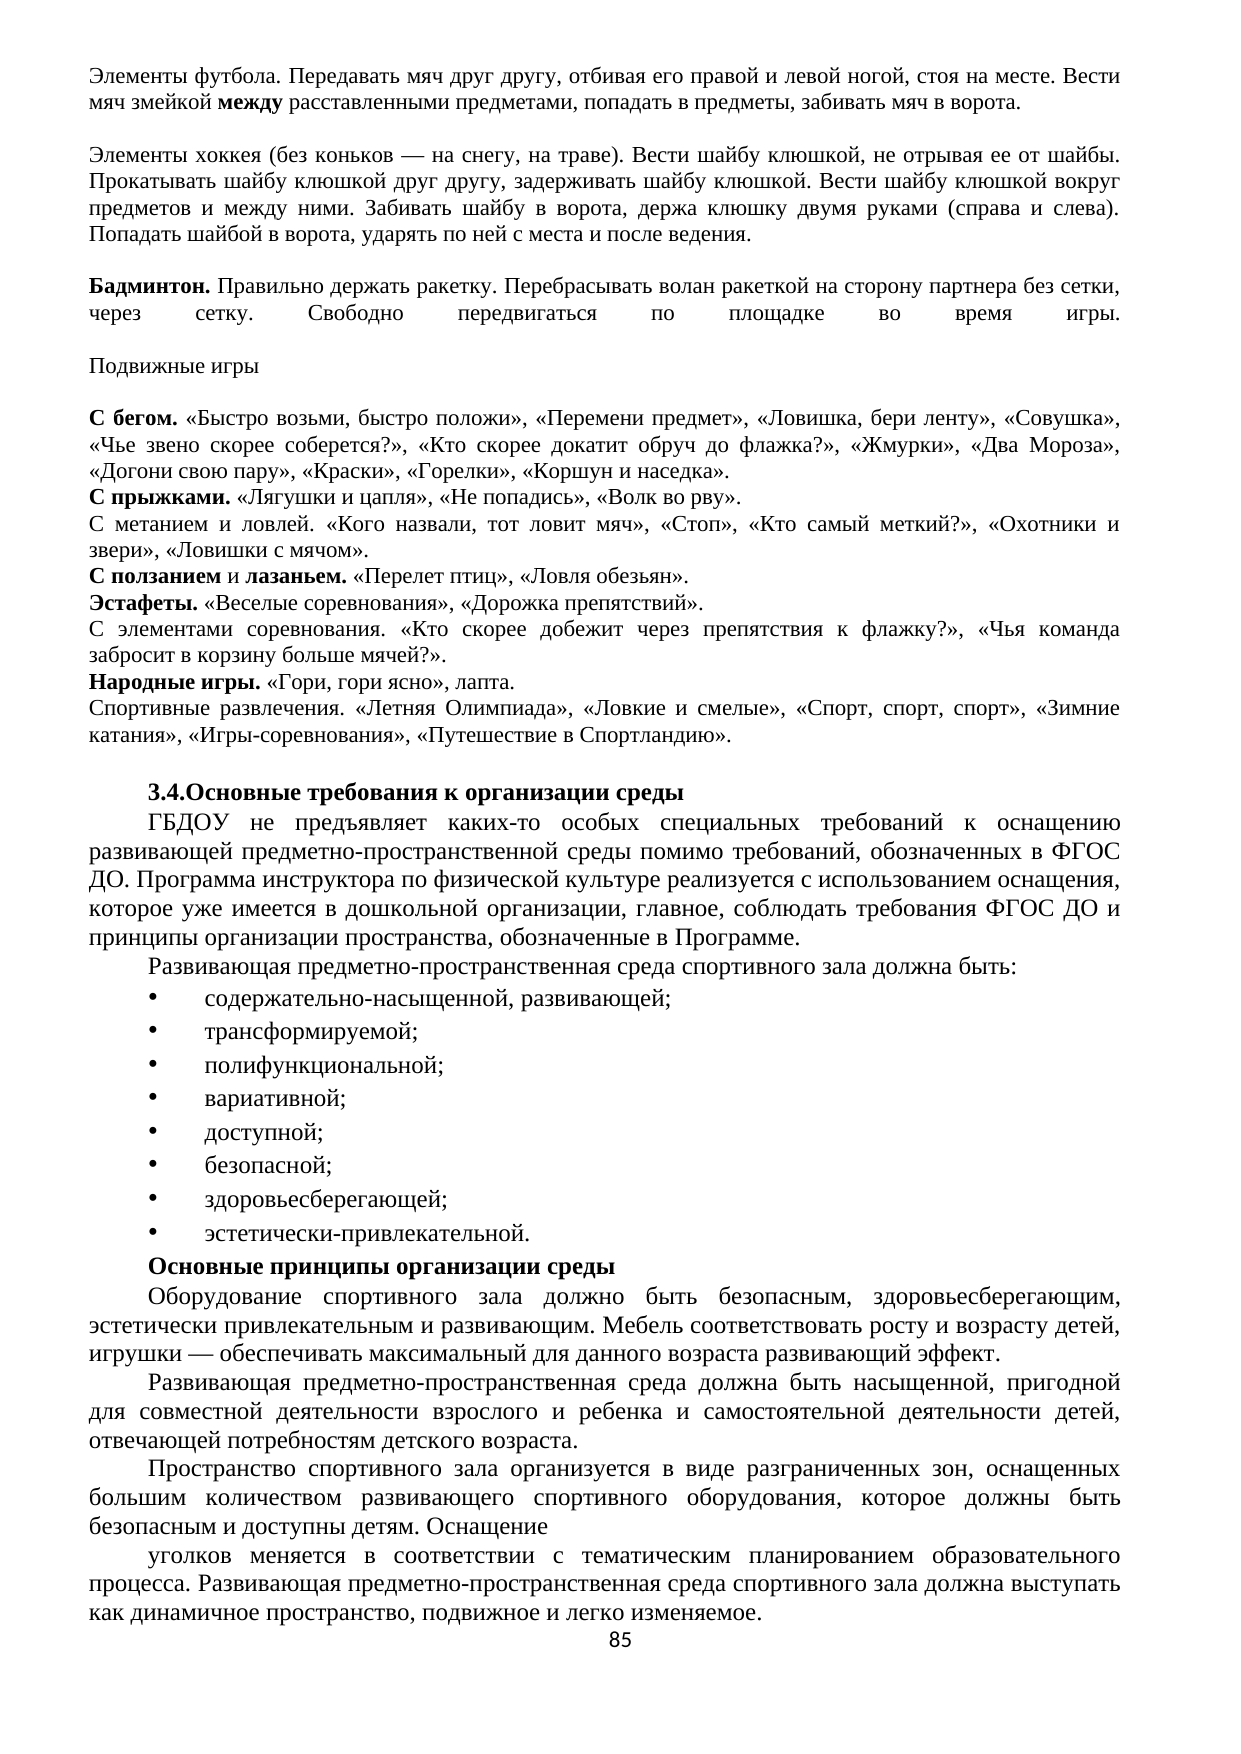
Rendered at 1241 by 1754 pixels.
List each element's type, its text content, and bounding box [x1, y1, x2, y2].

list трансформируемой; [89, 1013, 1121, 1046]
text Бадминтон. Правильно держать ракетку. Перебрасывать волан ракеткой на сторону партнера без сетки, через сетку. Свободно передвигаться по площадке во время игры. Подвижные игры [89, 246, 1121, 378]
text Пространство спортивного зала организуется в виде разграниченных зон, оснащенных большим количеством развивающего спортивного оборудования, которое должны быть безопасным и доступны детям. Оснащение [89, 1453, 1121, 1540]
subtitle Основные принципы организации среды [89, 1248, 1121, 1281]
text Оборудование спортивного зала должно быть безопасным, здоровьесберегающим, эстетически привлекательным и развивающим. Мебель соответствовать росту и возрасту детей, игрушки — обеспечивать максимальный для данного возраста развивающий эффект. [89, 1281, 1121, 1367]
text ГБДОУ не предъявляет каких-то особых специальных требований к оснащению развивающей предметно-пространственной среды помимо требований, обозначенных в ФГОС ДО. Программа инструктора по физической культуре реализуется с использованием оснащения, которое уже имеется в дошкольной организации, главное, соблюдать требования ФГОС ДО и принципы организации пространства, обозначенные в Программе. [89, 807, 1121, 951]
text Развивающая предметно-пространственная среда спортивного зала должна быть: [89, 951, 1121, 979]
subtitle 3.4.Основные требования к организации среды [89, 773, 1121, 807]
text С бегом. «Быстро возьми, быстро положи», «Перемени предмет», «Ловишка, бери ленту», «Совушка», «Чье звено скорее соберется?», «Кто скорее докатит обруч до флажка?», «Жмурки», «Два Мороза», «Догони свою пару», «Краски», «Горелки», «Коршун и наседка». [89, 378, 1121, 483]
list содержательно-насыщенной, развивающей; [89, 979, 1121, 1013]
text уголков меняется в соответствии с тематическим планированием образовательного процесса. Развивающая предметно-пространственная среда спортивного зала должна выступать как динамичное пространство, подвижное и легко изменяемое. [89, 1540, 1121, 1626]
text Развивающая предметно-пространственная среда должна быть насыщенной, пригодной для совместной деятельности взрослого и ребенка и самостоятельной деятельности детей, отвечающей потребностям детского возраста. [89, 1367, 1121, 1453]
text С прыжками. «Лягушки и цапля», «Не попадись», «Волк во рву». [89, 483, 1121, 510]
text Эстафеты. «Веселые соревнования», «Дорожка препятствий». [89, 589, 1121, 615]
list доступной; [89, 1113, 1121, 1147]
text Народные игры. «Гори, гори ясно», лапта. [89, 668, 1121, 694]
list безопасной; [89, 1147, 1121, 1181]
list вариативной; [89, 1080, 1121, 1113]
text С элементами соревнования. «Кто скорее добежит через препятствия к флажку?», «Чья команда забросит в корзину больше мячей?». [89, 615, 1121, 668]
text Элементы футбола. Передавать мяч друг другу, отбивая его правой и левой ногой, стоя на месте. Вести мяч змейкой между расставленными предметами, попадать в предметы, забивать мяч в ворота. [89, 35, 1121, 114]
list здоровьесберегающей; [89, 1181, 1121, 1214]
list полифункциональной; [89, 1046, 1121, 1080]
text С ползанием и лазаньем. «Перелет птиц», «Ловля обезьян». [89, 562, 1121, 589]
list эстетически-привлекательной. [89, 1214, 1121, 1248]
text Элементы хоккея (без коньков — на снегу, на траве). Вести шайбу клюшкой, не отрывая ее от шайбы. Прокатывать шайбу клюшкой друг другу, задерживать шайбу клюшкой. Вести шайбу клюшкой вокруг предметов и между ними. Забивать шайбу в ворота, держа клюшку двумя руками (справа и слева). Попадать шайбой в ворота, ударять по ней с места и после ведения. [89, 114, 1121, 246]
text С метанием и ловлей. «Кого назвали, тот ловит мяч», «Стоп», «Кто самый меткий?», «Охотники и звери», «Ловишки с мячом». [89, 510, 1121, 562]
text Спортивные развлечения. «Летняя Олимпиада», «Ловкие и смелые», «Спорт, спорт, спорт», «Зимние катания», «Игры-соревнования», «Путешествие в Спортландию». [89, 694, 1121, 747]
